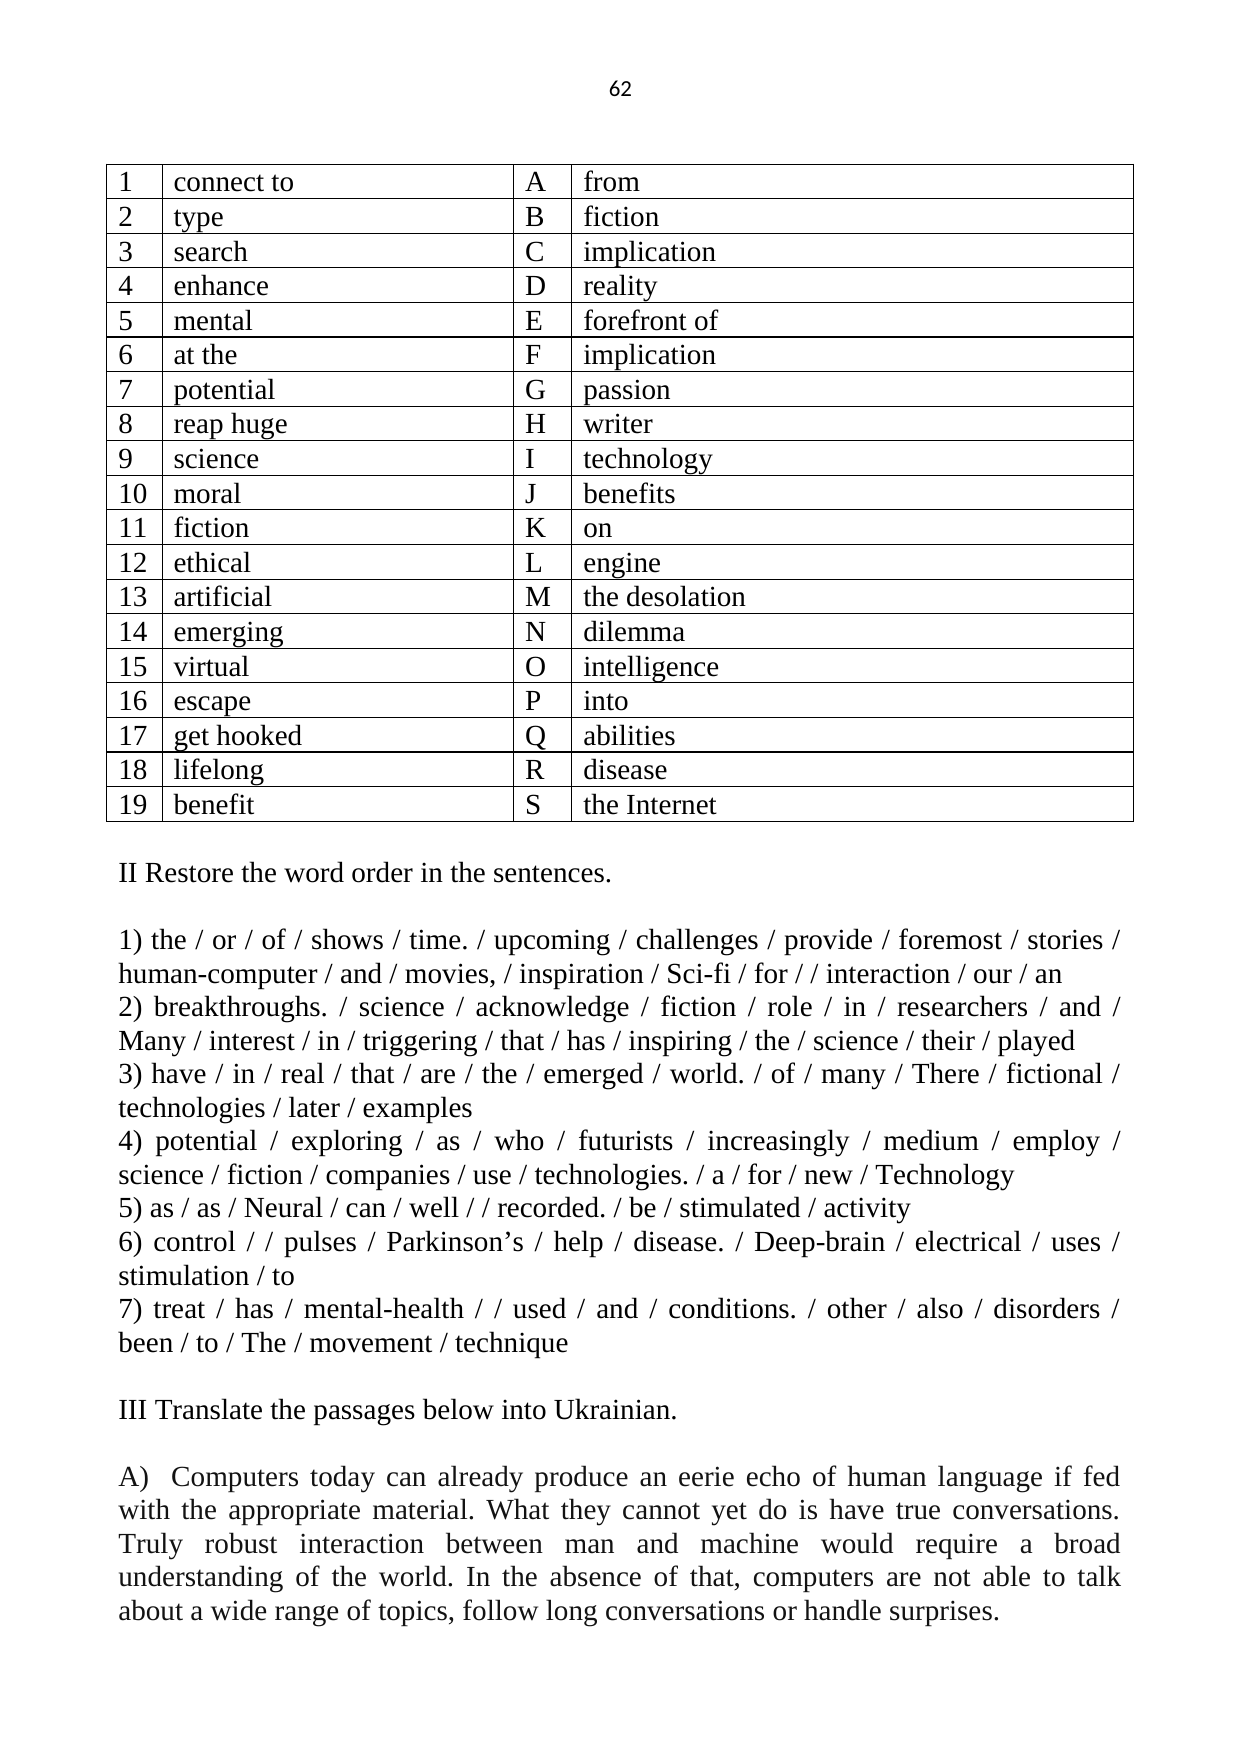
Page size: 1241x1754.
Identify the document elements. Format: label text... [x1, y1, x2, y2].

table_cell technology [572, 441, 1133, 475]
table_cell H [514, 407, 571, 440]
table_cell reap huge [163, 407, 513, 440]
table_cell 2 [107, 199, 162, 233]
table_cell G [514, 372, 571, 406]
table_cell P [514, 683, 571, 717]
table_cell benefits [572, 476, 1133, 509]
table_cell lifelong [163, 753, 513, 786]
table_cell artificial [163, 580, 513, 613]
table_cell moral [163, 476, 513, 509]
table_header A [514, 165, 571, 198]
table_cell abilities [572, 718, 1133, 751]
table_cell 7 [107, 372, 162, 406]
table_cell J [514, 476, 571, 509]
table_cell D [514, 268, 571, 302]
table_cell 11 [107, 510, 162, 544]
table_cell reality [572, 268, 1133, 302]
text 7) treat / has / mental-health / / used / and / conditions. / other / also / disorders / been / to / The / movement / technique [118, 1291, 1122, 1358]
table_cell mental [163, 303, 513, 336]
table_cell 16 [107, 683, 162, 717]
table_cell science [163, 441, 513, 475]
table_cell potential [163, 372, 513, 406]
table_cell get hooked [163, 718, 513, 751]
table_cell I [514, 441, 571, 475]
table_cell L [514, 545, 571, 578]
table_cell 18 [107, 753, 162, 786]
table_header connect to [163, 165, 513, 198]
table_cell 17 [107, 718, 162, 751]
table_cell at the [163, 338, 513, 371]
table_cell intelligence [572, 649, 1133, 682]
table_cell Q [514, 718, 571, 751]
table_cell emerging [163, 614, 513, 648]
table_cell benefit [163, 787, 513, 821]
table_cell search [163, 234, 513, 267]
text 5) as / as / Neural / can / well / / recorded. / be / stimulated / activity [118, 1191, 1122, 1224]
table_cell F [514, 338, 571, 371]
table_cell 6 [107, 338, 162, 371]
table_cell forefront of [572, 303, 1133, 336]
text A) Computers today can already produce an eerie echo of human language if fed with the appropriate material. What they cannot yet do is have true conversations. Truly robust interaction between man and machine would require a broad understanding of the world. In the absence of that, computers are not able to talk about a wide range of topics, follow long conversations or handle surprises. [118, 1459, 1122, 1627]
table_cell fiction [572, 199, 1133, 233]
table_cell E [514, 303, 571, 336]
table_cell C [514, 234, 571, 267]
table_cell 12 [107, 545, 162, 578]
text 4) potential / exploring / as / who / futurists / increasingly / medium / employ / science / fiction / companies / use / technologies. / a / for / new / Technology [118, 1123, 1122, 1191]
table_cell 15 [107, 649, 162, 682]
table_cell the desolation [572, 580, 1133, 613]
text III Translate the passages below into Ukrainian. [118, 1392, 1122, 1425]
table_cell the Internet [572, 787, 1133, 821]
table_cell escape [163, 683, 513, 717]
table_cell implication [572, 338, 1133, 371]
table_cell passion [572, 372, 1133, 406]
text 1) the / or / of / shows / time. / upcoming / challenges / provide / foremost / stories / human-computer / and / movies, / inspiration / Sci-fi / for / / interaction / our / an [118, 922, 1122, 989]
table_cell fiction [163, 510, 513, 544]
table_cell enhance [163, 268, 513, 302]
table_cell on [572, 510, 1133, 544]
table_cell 4 [107, 268, 162, 302]
table_cell M [514, 580, 571, 613]
table_cell 19 [107, 787, 162, 821]
table_cell implication [572, 234, 1133, 267]
text 6) control / / pulses / Parkinson’s / help / disease. / Deep-brain / electrical / uses / stimulation / to [118, 1224, 1122, 1291]
table_cell type [163, 199, 513, 233]
table_cell 13 [107, 580, 162, 613]
text II Restore the word order in the sentences. [118, 855, 1122, 889]
table_cell disease [572, 753, 1133, 786]
table_cell 8 [107, 407, 162, 440]
text 3) have / in / real / that / are / the / emerged / world. / of / many / There / fictional / technologies / later / examples [118, 1056, 1122, 1123]
table_cell 14 [107, 614, 162, 648]
table_cell N [514, 614, 571, 648]
table_header from [572, 165, 1133, 198]
table_cell 10 [107, 476, 162, 509]
table_cell R [514, 753, 571, 786]
text 2) breakthroughs. / science / acknowledge / fiction / role / in / researchers / and / Many / interest / in / triggering / that / has / inspiring / the / science / their / played [118, 989, 1122, 1056]
table_cell S [514, 787, 571, 821]
table_cell 9 [107, 441, 162, 475]
table_cell 3 [107, 234, 162, 267]
table_cell virtual [163, 649, 513, 682]
table_cell ethical [163, 545, 513, 578]
table_cell dilemma [572, 614, 1133, 648]
table_header 1 [107, 165, 162, 198]
table_cell writer [572, 407, 1133, 440]
table_cell engine [572, 545, 1133, 578]
table_cell K [514, 510, 571, 544]
table_cell 5 [107, 303, 162, 336]
table_cell B [514, 199, 571, 233]
table_cell O [514, 649, 571, 682]
table_cell into [572, 683, 1133, 717]
